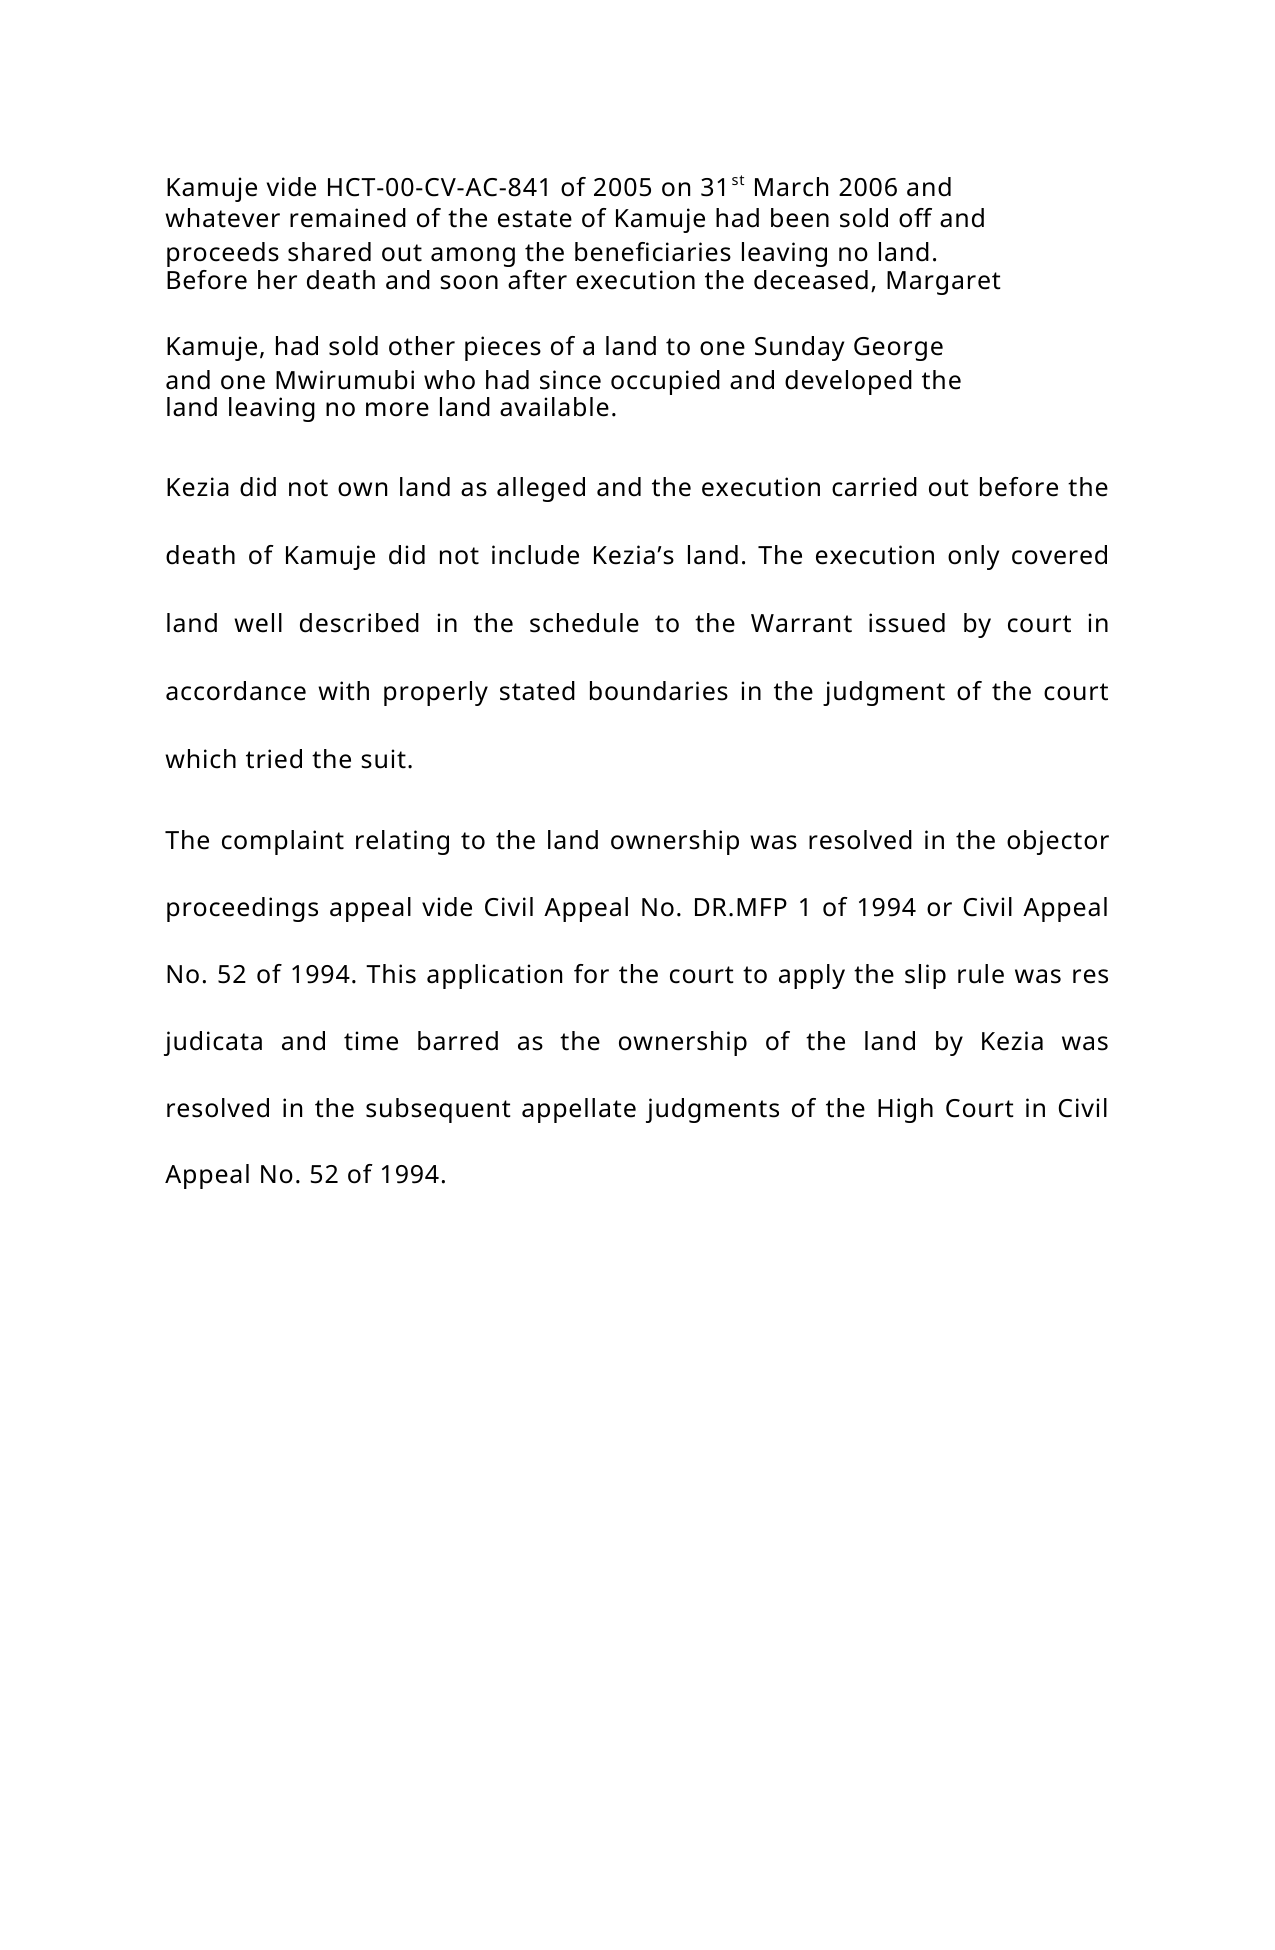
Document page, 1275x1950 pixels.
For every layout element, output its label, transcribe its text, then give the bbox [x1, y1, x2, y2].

text Kezia did not own land as alleged and the execution carried out before the death of Kamuje did not include Kezia’s land. The execution only covered land well described in the schedule to the Warrant issued by court in accordance with properly stated boundaries in the judgment of the court which tried the suit. [165, 442, 1111, 782]
text whatever remained of the estate of Kamuje had been sold off and [165, 207, 1115, 232]
text and one Mwirumubi who had since occupied and developed the [165, 362, 1115, 396]
text Kamuje, had sold other pieces of a land to one Sunday George [165, 328, 1115, 362]
text The complaint relating to the land ownership was resolved in the objector proceedings appeal vide Civil Appeal No. DR.MFP 1 of 1994 or Civil Appeal No. 52 of 1994. This application for the court to apply the slip rule was res judicata and time barred as the ownership of the land by Kezia was resolved in the subsequent appellate judgments of the High Court in Civil Appeal No. 52 of 1994. [165, 796, 1111, 1197]
text Kamuje vide HCT-00-CV-AC-841 of 2005 on 31st March 2006 and [165, 176, 1115, 201]
text proceeds shared out among the beneficiaries leaving no land. [165, 232, 1115, 269]
text land leaving no more land available. [165, 396, 1115, 421]
text Before her death and soon after execution the deceased, Margaret [165, 269, 1115, 294]
